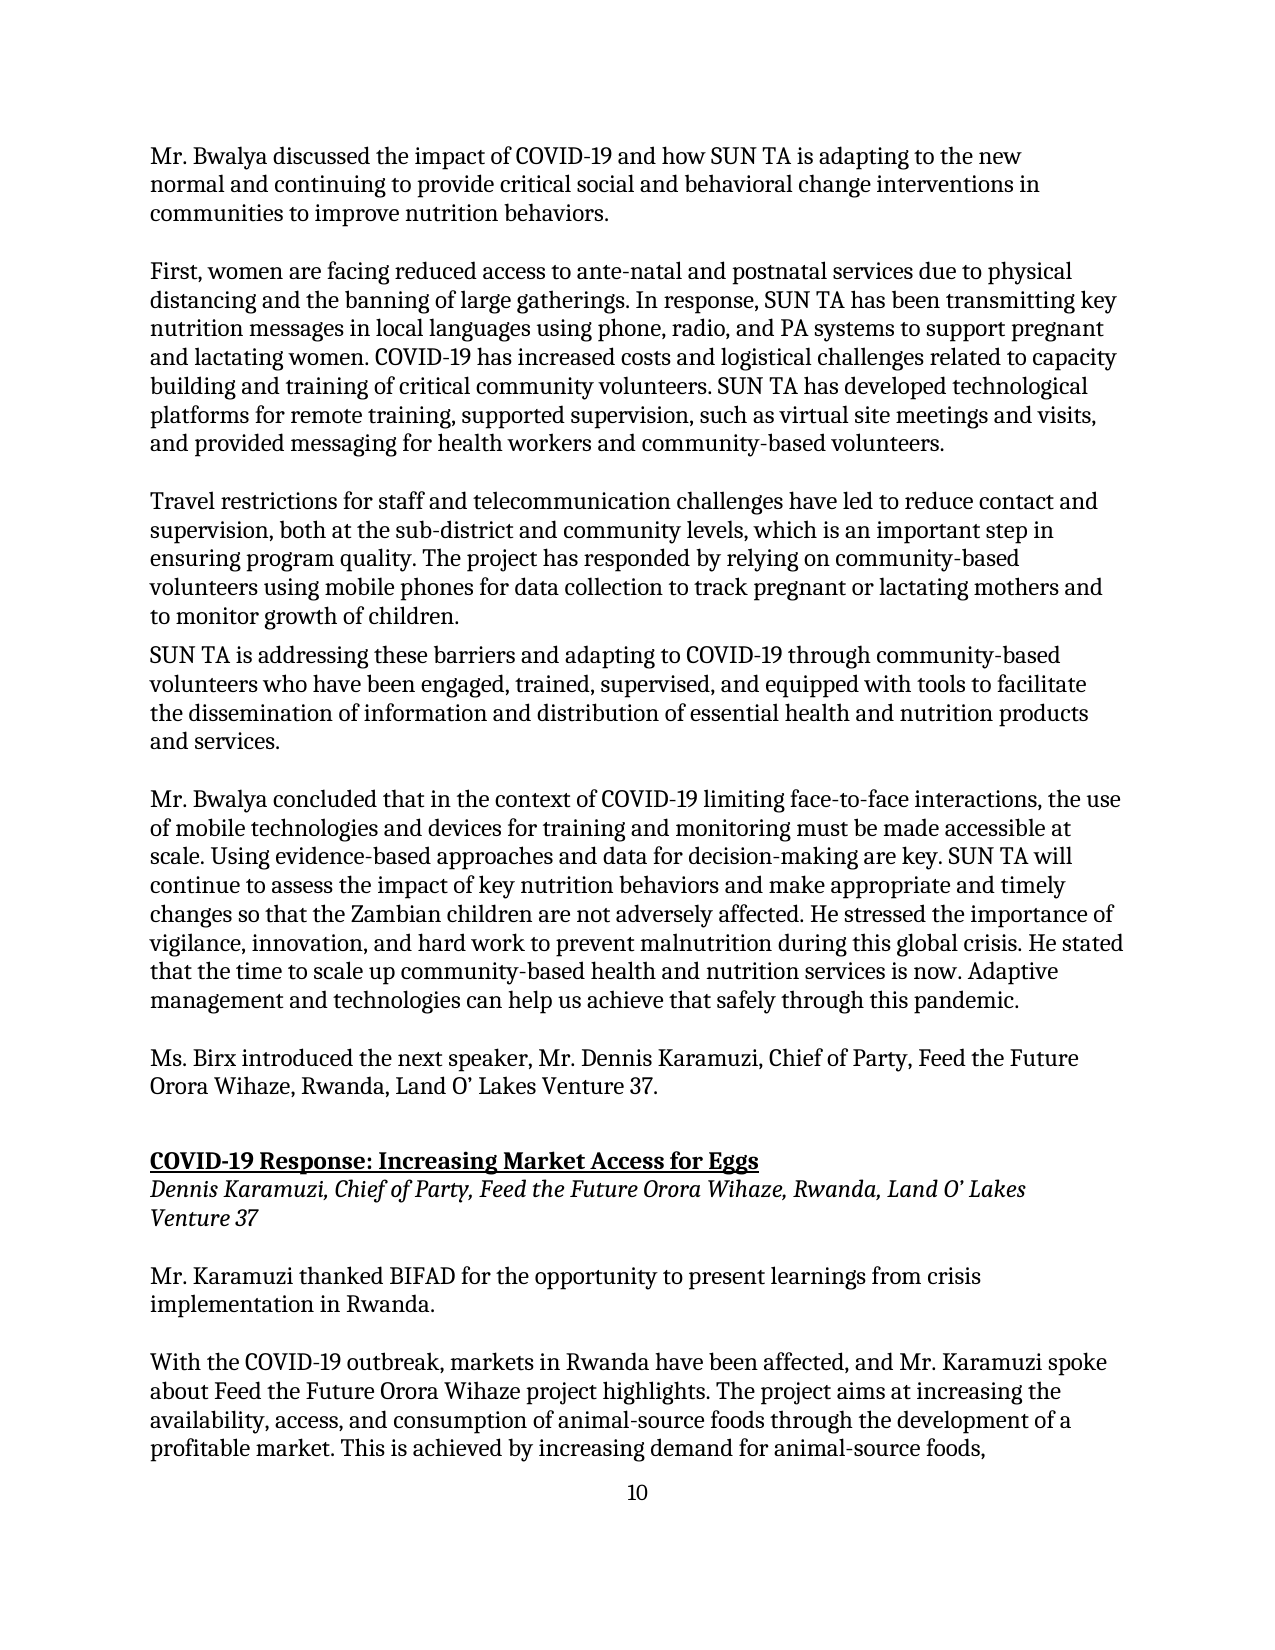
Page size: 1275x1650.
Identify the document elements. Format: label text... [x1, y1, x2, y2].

text Mr. Bwalya discussed the impact of COVID-19 and how SUN TA is adapting to the new normal and continuing to provide critical social and behavioral change interventions in communities to improve nutrition behaviors. [150, 142, 1063, 228]
text Dennis Karamuzi, Chief of Party, Feed the Future Orora Wihaze, Rwanda, Land O’ Lakes Venture 37 [150, 1175, 1058, 1233]
text Travel restrictions for staff and telecommunication challenges have led to reduce contact and supervision, both at the sub-district and community levels, which is an important step in ensuring program quality. The project has responded by relying on community-based volunteers using mobile phones for data collection to track pregnant or lactating mothers and to monitor growth of children. [150, 487, 1110, 631]
text Mr. Karamuzi thanked BIFAD for the opportunity to present learnings from crisis implementation in Rwanda. [150, 1262, 1089, 1319]
subtitle COVID-19 Response: Increasing Market Access for Eggs [150, 1146, 1137, 1175]
text Mr. Bwalya concluded that in the context of COVID-19 limiting face-to-face interactions, the use of mobile technologies and devices for training and monitoring must be made accessible at scale. Using evidence-based approaches and data for decision-making are key. SUN TA will continue to assess the impact of key nutrition behaviors and make appropriate and timely changes so that the Zambian children are not adversely affected. He stressed the importance of vigilance, innovation, and hard work to prevent malnutrition during this global crisis. He stated that the time to scale up community-based health and nutrition services is now. Adaptive management and technologies can help us achieve that safely through this pandemic. [150, 785, 1126, 1015]
text Ms. Birx introduced the next speaker, Mr. Dennis Karamuzi, Chief of Party, Feed the Future Orora Wihaze, Rwanda, Land O’ Lakes Venture 37. [150, 1043, 1114, 1101]
text SUN TA is addressing these barriers and adapting to COVID-19 through community-based volunteers who have been engaged, trained, supervised, and equipped with tools to facilitate the dissemination of information and distribution of essential health and nutrition products and services. [150, 641, 1125, 756]
text First, women are facing reduced access to ante-natal and postnatal services due to physical distancing and the banning of large gatherings. In response, SUN TA has been transmitting key nutrition messages in local languages using phone, radio, and PA systems to support pregnant and lactating women. COVID-19 has increased costs and logistical challenges related to capacity building and training of critical community volunteers. SUN TA has developed technological platforms for remote training, supported supervision, such as virtual site meetings and visits, and provided messaging for health workers and community-based volunteers. [150, 257, 1124, 458]
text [150, 1348, 1109, 1463]
